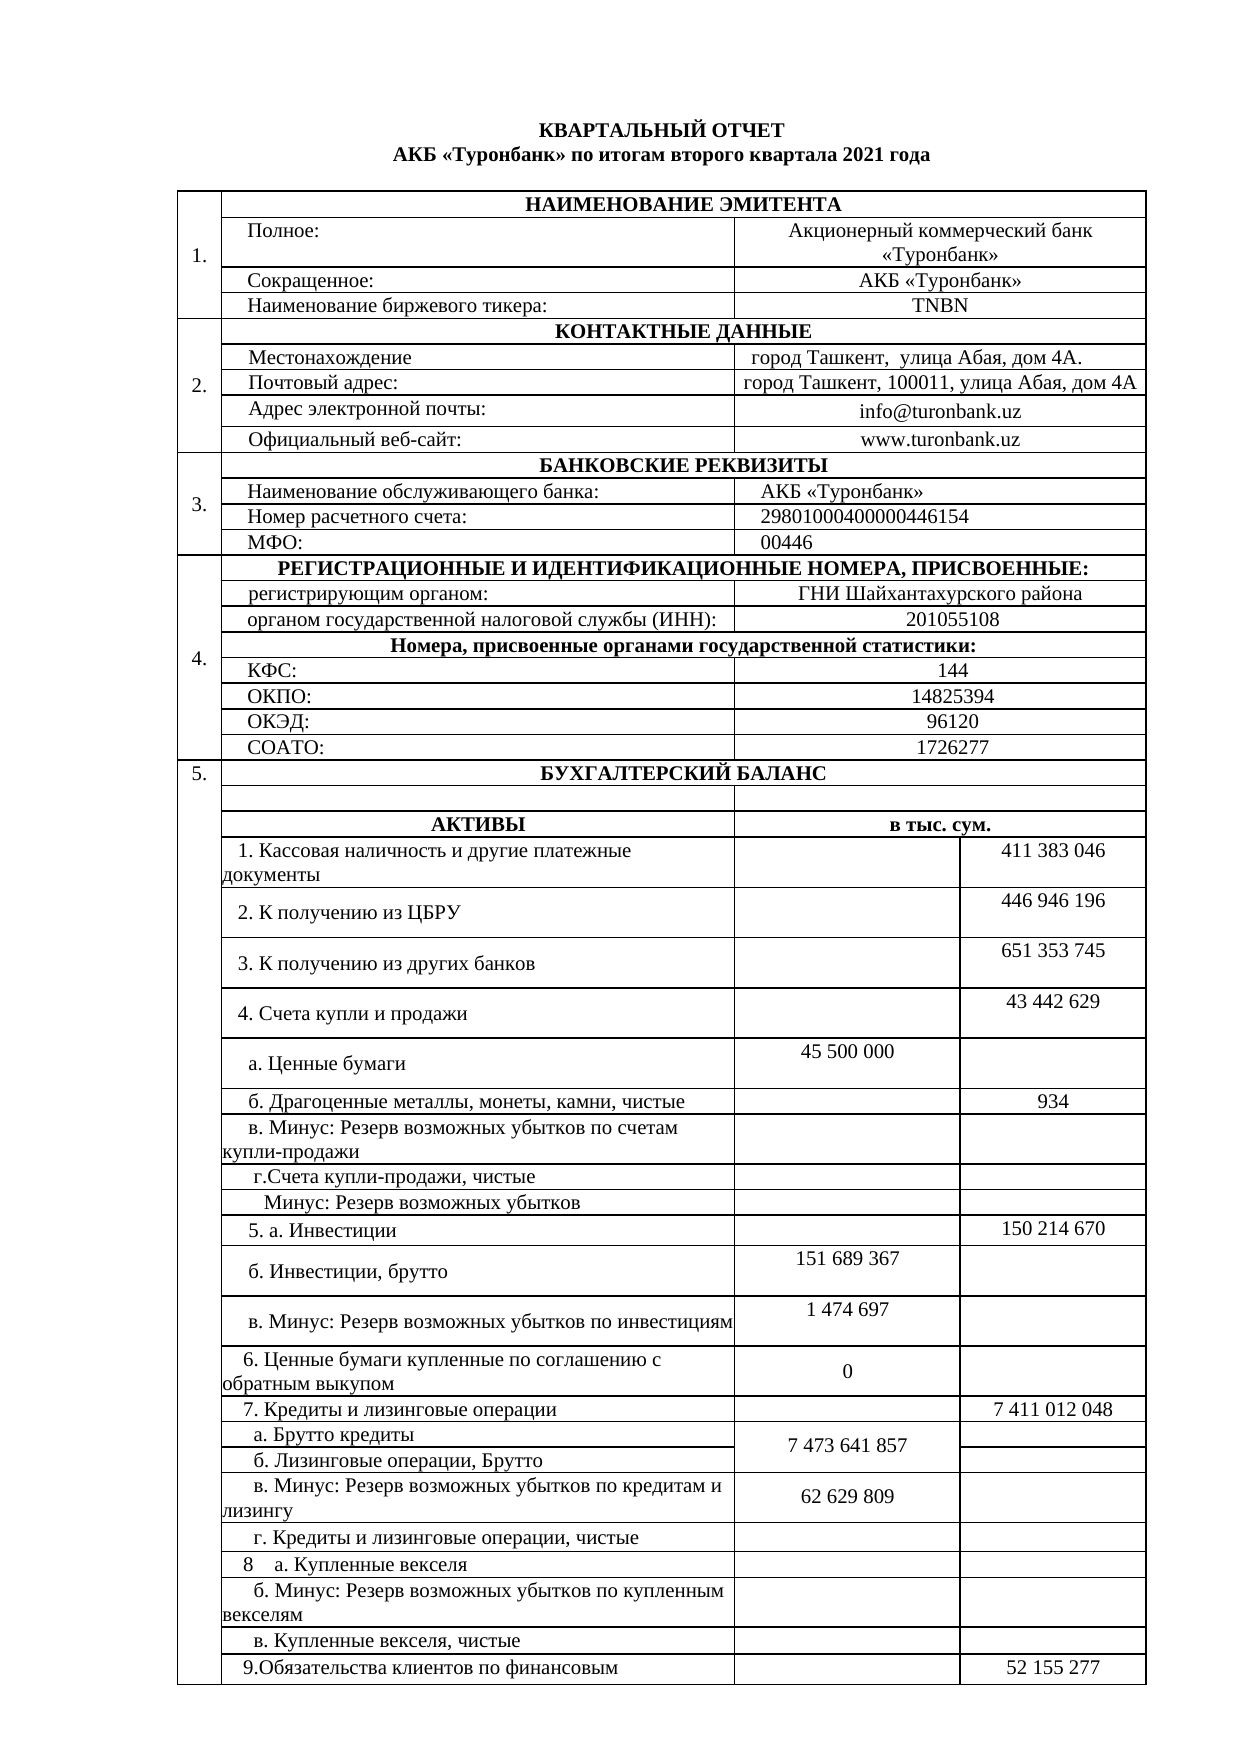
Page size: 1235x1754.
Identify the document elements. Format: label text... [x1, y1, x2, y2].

table_cell 2. К получению из ЦБРУ [222, 888, 734, 937]
table_cell АКБ «Туронбанк» [735, 268, 1145, 292]
table_cell в тыс. сум. [735, 812, 1145, 836]
table_cell [735, 1089, 959, 1113]
table_cell 4. Счета купли и продажи [222, 989, 734, 1037]
table_cell Адрес электронной почты: [222, 396, 734, 426]
table_cell [961, 1422, 1145, 1446]
table_cell 1 474 697 [735, 1297, 959, 1345]
table_cell 8 а. Купленные векселя [222, 1552, 734, 1576]
table_cell info@turonbank.uz [735, 396, 1145, 426]
table_cell 62 629 809 [735, 1473, 959, 1522]
table_cell [735, 1190, 959, 1214]
table_cell [735, 1552, 959, 1576]
table_cell 151 689 367 [735, 1246, 959, 1295]
table_cell [961, 1246, 1145, 1295]
table_cell город Ташкент, улица Абая, дом 4А. [735, 345, 1145, 369]
table_cell [735, 1397, 959, 1421]
table_cell 52 155 277 [961, 1655, 1145, 1684]
table_cell 1. Кассовая наличность и другие платежные документы [222, 838, 734, 886]
table_cell 446 946 196 [961, 888, 1145, 937]
table_cell СОАТО: [222, 735, 734, 759]
table_cell 3. [178, 453, 221, 554]
table_cell Официальный веб-сайт: [222, 427, 734, 452]
table_cell б. Драгоценные металлы, монеты, камни, чистые [222, 1089, 734, 1113]
table_cell [961, 1190, 1145, 1214]
table_cell 934 [961, 1089, 1145, 1113]
table_cell [961, 1473, 1145, 1522]
text АКБ «Туронбанк» по итогам второго квартала 2021 года [177, 142, 1146, 166]
table_cell [222, 786, 734, 810]
table_cell 00446 [735, 530, 1145, 554]
table_cell ГНИ Шайхантахурского района [735, 581, 1145, 605]
table_cell [961, 1578, 1145, 1626]
table_cell КФС: [222, 658, 734, 682]
table_cell 7 411 012 048 [961, 1397, 1145, 1421]
table_cell [735, 938, 959, 987]
table_cell [735, 1523, 959, 1551]
table_cell Акционерный коммерческий банк «Туронбанк» [735, 218, 1145, 266]
table_cell БАНКОВСКИЕ РЕКВИЗИТЫ [222, 453, 1145, 477]
table_cell город Ташкент, 100011, улица Абая, дом 4А [735, 370, 1145, 394]
table_cell [735, 1165, 959, 1188]
table_cell регистрирующим органом: [222, 581, 734, 605]
table_cell 45 500 000 [735, 1039, 959, 1088]
table_cell органом государственной налоговой службы (ИНН): [222, 607, 734, 631]
table_cell МФО: [222, 530, 734, 554]
table_cell [961, 1347, 1145, 1395]
table_cell б. Инвестиции, брутто [222, 1246, 734, 1295]
table_cell 1726277 [735, 735, 1145, 759]
table_cell 5. [178, 761, 221, 1684]
table_cell [961, 1628, 1145, 1653]
table_cell 150 214 670 [961, 1216, 1145, 1245]
text КВАРТАЛЬНЫЙ ОТЧЕТ [177, 118, 1146, 142]
table_cell TNBN [735, 293, 1145, 317]
table_cell АКТИВЫ [222, 812, 734, 836]
table_cell б. Минус: Резерв возможных убытков по купленным векселям [222, 1578, 734, 1626]
table_cell г. Кредиты и лизинговые операции, чистые [222, 1523, 734, 1551]
table_cell г.Счета купли-продажи, чистые [222, 1165, 734, 1188]
table_cell 7 473 641 857 [735, 1422, 959, 1472]
table_cell 0 [735, 1347, 959, 1395]
table_cell Местонахождение [222, 345, 734, 369]
table_cell 14825394 [735, 684, 1145, 708]
table_cell 5. а. Инвестиции [222, 1216, 734, 1245]
table_cell Наименование биржевого тикера: [222, 293, 734, 317]
table_cell 3. К получению из других банков [222, 938, 734, 987]
table_cell Номера, присвоенные органами государственной статистики: [222, 633, 1145, 657]
table_cell [961, 1165, 1145, 1188]
table_cell 6. Ценные бумаги купленные по соглашению c обратным выкупом [222, 1347, 734, 1395]
table_cell Сокращенное: [222, 268, 734, 292]
table_cell а. Ценные бумаги [222, 1039, 734, 1088]
table_cell 201055108 [735, 607, 1145, 631]
table_cell [735, 1115, 959, 1163]
table_cell [961, 1297, 1145, 1345]
table_cell [735, 1578, 959, 1626]
table_cell 43 442 629 [961, 989, 1145, 1037]
table_cell 2. [178, 319, 221, 452]
table_cell [961, 1039, 1145, 1088]
table_cell 651 353 745 [961, 938, 1145, 987]
table_cell Полное: [222, 218, 734, 266]
table_cell Минус: Резерв возможных убытков [222, 1190, 734, 1214]
table_cell [961, 1523, 1145, 1551]
table_cell в. Минус: Резерв возможных убытков по инвестициям [222, 1297, 734, 1345]
table_cell 144 [735, 658, 1145, 682]
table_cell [222, 1655, 734, 1684]
table_cell www.turonbank.uz [735, 427, 1145, 452]
table_cell [961, 1115, 1145, 1163]
table_cell [735, 1216, 959, 1245]
table_cell 29801000400000446154 [735, 505, 1145, 528]
table_cell АКБ «Туронбанк» [735, 479, 1145, 503]
table_cell [961, 1552, 1145, 1576]
table_cell РЕГИСТРАЦИОННЫЕ И ИДЕНТИФИКАЦИОННЫЕ НОМЕРА, ПРИСВОЕННЫЕ: [222, 556, 1145, 580]
table_header НАИМЕНОВАНИЕ ЭМИТЕНТА [222, 192, 1145, 217]
table_cell КОНТАКТНЫЕ ДАННЫЕ [222, 319, 1145, 343]
table_cell 96120 [735, 710, 1145, 733]
table_cell [961, 1448, 1145, 1472]
table_cell [735, 989, 959, 1037]
table_cell [735, 888, 959, 937]
table_cell 7. Кредиты и лизинговые операции [222, 1397, 734, 1421]
table_cell [735, 1628, 959, 1653]
table_cell Номер расчетного счета: [222, 505, 734, 528]
table_cell 4. [178, 556, 221, 759]
table_header 1. [178, 192, 221, 317]
table_cell в. Купленные векселя, чистые [222, 1628, 734, 1653]
table_cell Почтовый адрес: [222, 370, 734, 394]
table_cell ОКЭД: [222, 710, 734, 733]
table_cell [735, 786, 1145, 810]
table_cell в. Минус: Резерв возможных убытков по кредитам и лизингу [222, 1473, 734, 1522]
table_cell БУХГАЛТЕРСКИЙ БАЛАНС [222, 761, 1145, 785]
table_cell Наименование обслуживающего банка: [222, 479, 734, 503]
table_cell [735, 838, 959, 886]
table_cell ОКПО: [222, 684, 734, 708]
table_cell а. Брутто кредиты [222, 1422, 734, 1446]
table_cell в. Минус: Резерв возможных убытков по счетам купли-продажи [222, 1115, 734, 1163]
table_cell [735, 1655, 959, 1684]
table_cell б. Лизинговые операции, Брутто [222, 1448, 734, 1472]
table_cell 411 383 046 [961, 838, 1145, 886]
